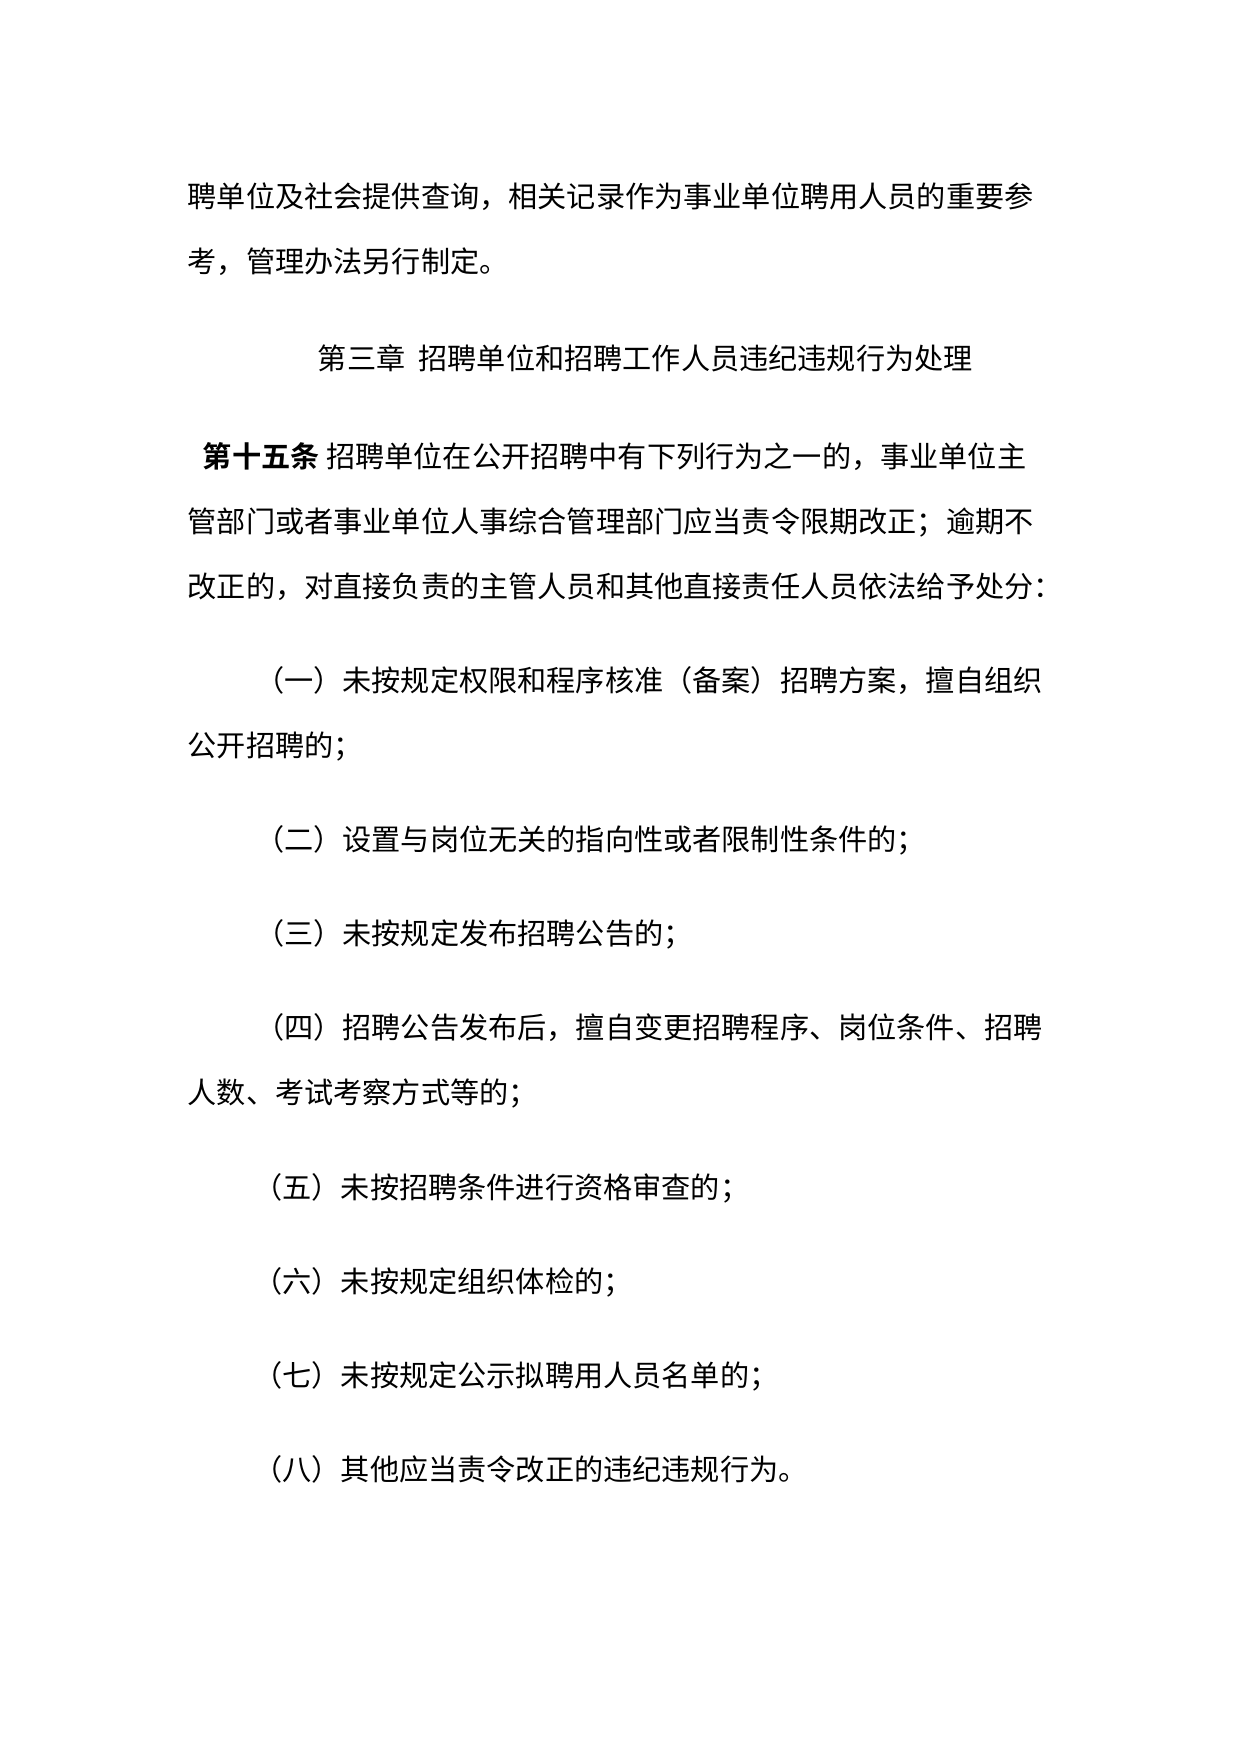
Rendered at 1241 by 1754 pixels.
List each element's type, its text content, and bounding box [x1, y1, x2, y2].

text （三）未按规定发布招聘公告的； [187, 899, 1053, 964]
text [187, 162, 1053, 292]
text （一）未按规定权限和程序核准（备案）招聘方案，擅自组织公开招聘的； [187, 646, 1053, 776]
text 第十五条 招聘单位在公开招聘中有下列行为之一的，事业单位主管部门或者事业单位人事综合管理部门应当责令限期改正；逾期不改正的，对直接负责的主管人员和其他直接责任人员依法给予处分： [187, 422, 1053, 617]
text （八）其他应当责令改正的违纪违规行为。 [187, 1435, 1053, 1500]
text （四）招聘公告发布后，擅自变更招聘程序、岗位条件、招聘人数、考试考察方式等的； [187, 994, 1053, 1124]
text （六）未按规定组织体检的； [187, 1247, 1053, 1312]
text （七）未按规定公示拟聘用人员名单的； [187, 1341, 1053, 1406]
text （五）未按招聘条件进行资格审查的； [187, 1153, 1053, 1218]
text 第三章 招聘单位和招聘工作人员违纪违规行为处理 [187, 324, 1053, 389]
text （二）设置与岗位无关的指向性或者限制性条件的； [187, 805, 1053, 870]
